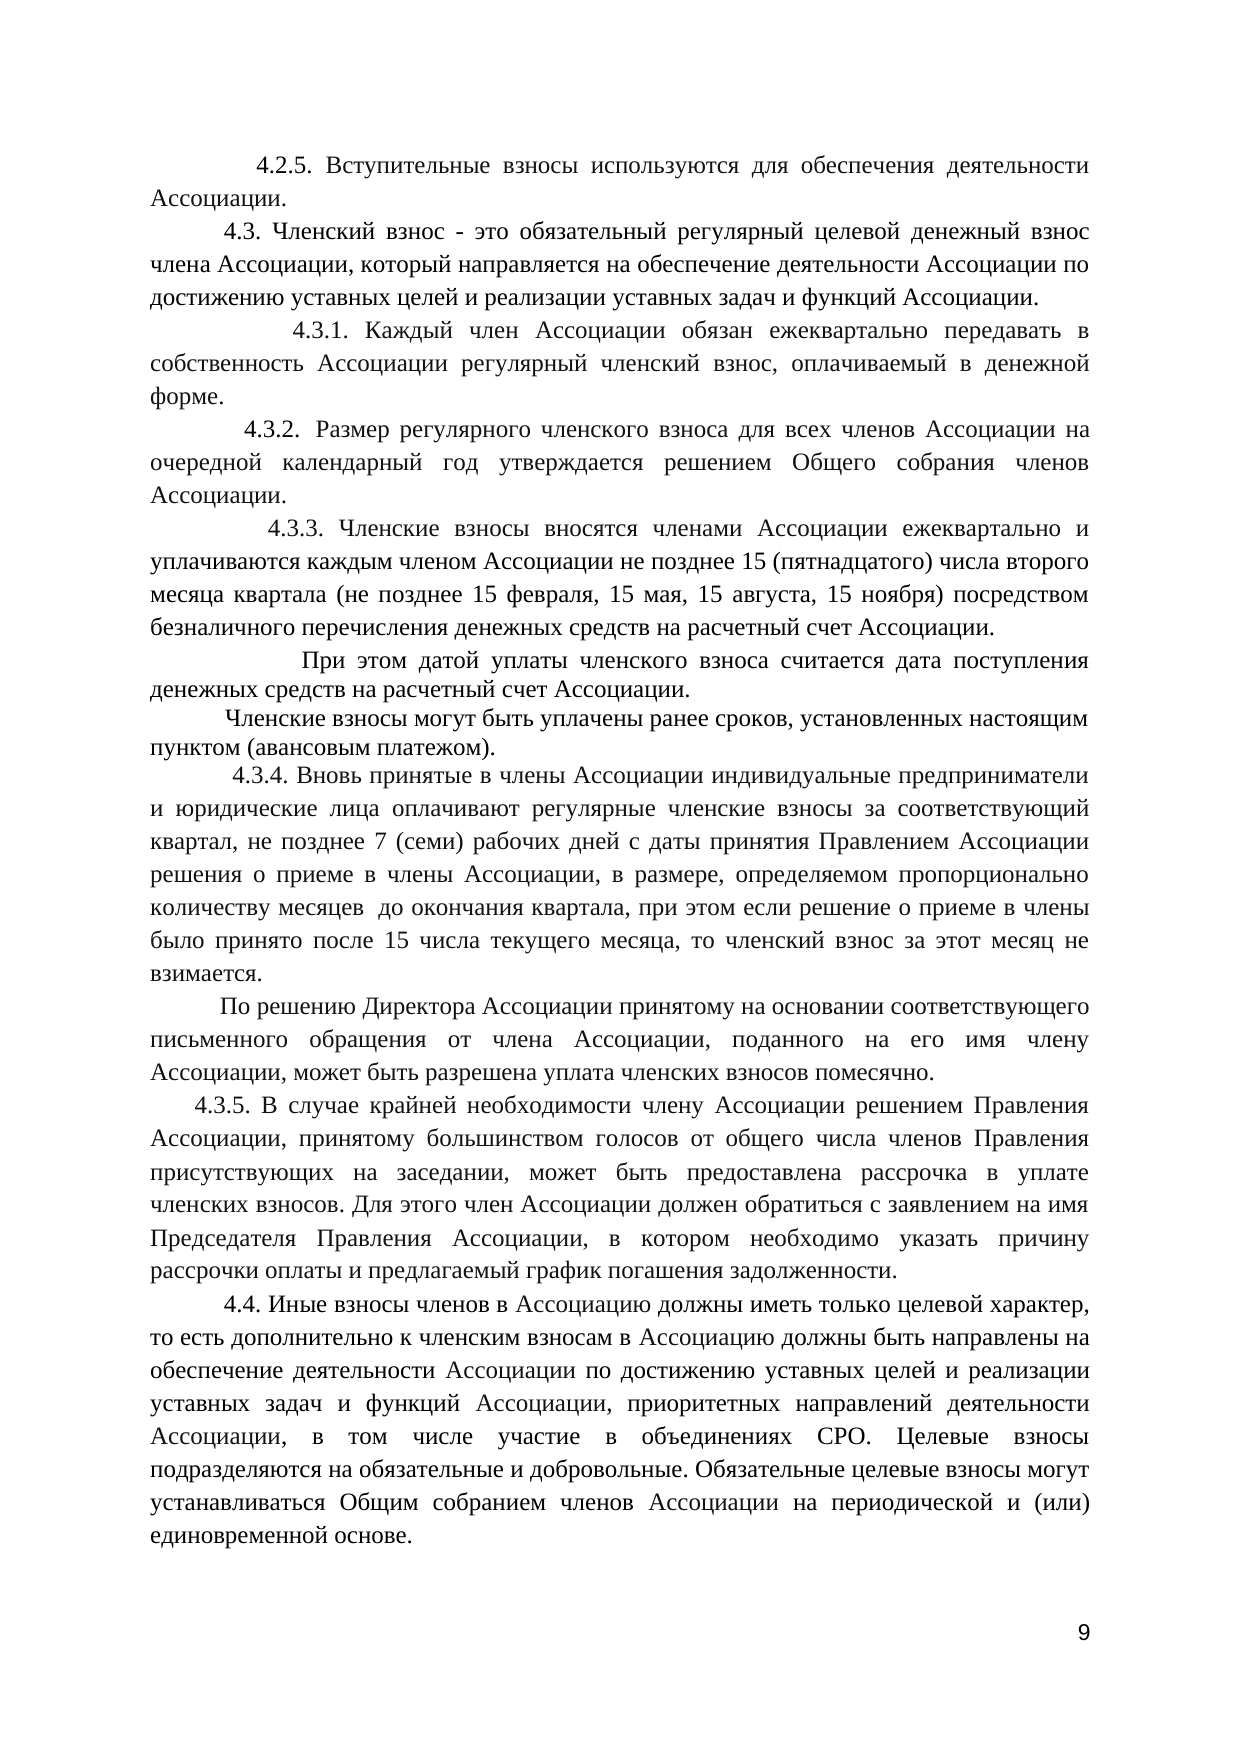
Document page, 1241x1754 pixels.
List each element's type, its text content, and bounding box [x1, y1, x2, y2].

text 4.3. Членский взнос - это обязательный регулярный целевой денежный взнос члена Ассоциации, который направляется на обеспечение деятельности Ассоциации по достижению уставных целей и реализации уставных задач и функций Ассоциации. [150, 216, 1090, 311]
text Членские взносы могут быть уплачены ранее сроков, установленных настоящим пунктом (авансовым платежом). [150, 703, 1090, 760]
text 4.3.1. Каждый член Ассоциации обязан ежеквартально передавать в собственность Ассоциации регулярный членский взнос, оплачиваемый в денежной форме. [150, 315, 1090, 410]
text 4.2.5. Вступительные взносы используются для обеспечения деятельности Ассоциации. [150, 150, 1090, 212]
text 4.3.5. В случае крайней необходимости члену Ассоциации решением Правления Ассоциации, принятому большинством голосов от общего числа членов Правления присутствующих на заседании, может быть предоставлена рассрочка в уплате членских взносов. Для этого член Ассоциации должен обратиться с заявлением на имя Председателя Правления Ассоциации, в котором необходимо указать причину рассрочки оплаты и предлагаемый график погашения задолженности. [150, 1091, 1090, 1284]
text 4.3.3. Членские взносы вносятся членами Ассоциации ежеквартально и уплачиваются каждым членом Ассоциации не позднее 15 (пятнадцатого) числа второго месяца квартала (не позднее 15 февраля, 15 мая, 15 августа, 15 ноября) посредством безналичного перечисления денежных средств на расчетный счет Ассоциации. [150, 513, 1090, 641]
text 4.4. Иные взносы членов в Ассоциацию должны иметь только целевой характер, то есть дополнительно к членским взносам в Ассоциацию должны быть направлены на обеспечение деятельности Ассоциации по достижению уставных целей и реализации уставных задач и функций Ассоциации, приоритетных направлений деятельности Ассоциации, в том числе участие в объединениях СРО. Целевые взносы подразделяются на обязательные и добровольные. Обязательные целевые взносы могут устанавливаться Общим собранием членов Ассоциации на периодической и (или) единовременной основе. [150, 1289, 1090, 1548]
text При этом датой уплаты членского взноса считается дата поступления денежных средств на расчетный счет Ассоциации. [150, 645, 1090, 703]
text 4.3.2. Размер регулярного членского взноса для всех членов Ассоциации на очередной календарный год утверждается решением Общего собрания членов Ассоциации. [150, 414, 1090, 509]
text По решению Директора Ассоциации принятому на основании соответствующего письменного обращения от члена Ассоциации, поданного на его имя члену Ассоциации, может быть разрешена уплата членских взносов помесячно. [150, 991, 1090, 1086]
text 4.3.4. Вновь принятые в члены Ассоциации индивидуальные предприниматели и юридические лица оплачивают регулярные членские взносы за соответствующий квартал, не позднее 7 (семи) рабочих дней с даты принятия Правлением Ассоциации решения о приеме в члены Ассоциации, в размере, определяемом пропорционально количеству месяцев до окончания квартала, при этом если решение о приеме в члены было принято после 15 числа текущего месяца, то членский взнос за этот месяц не взимается. [150, 760, 1090, 987]
